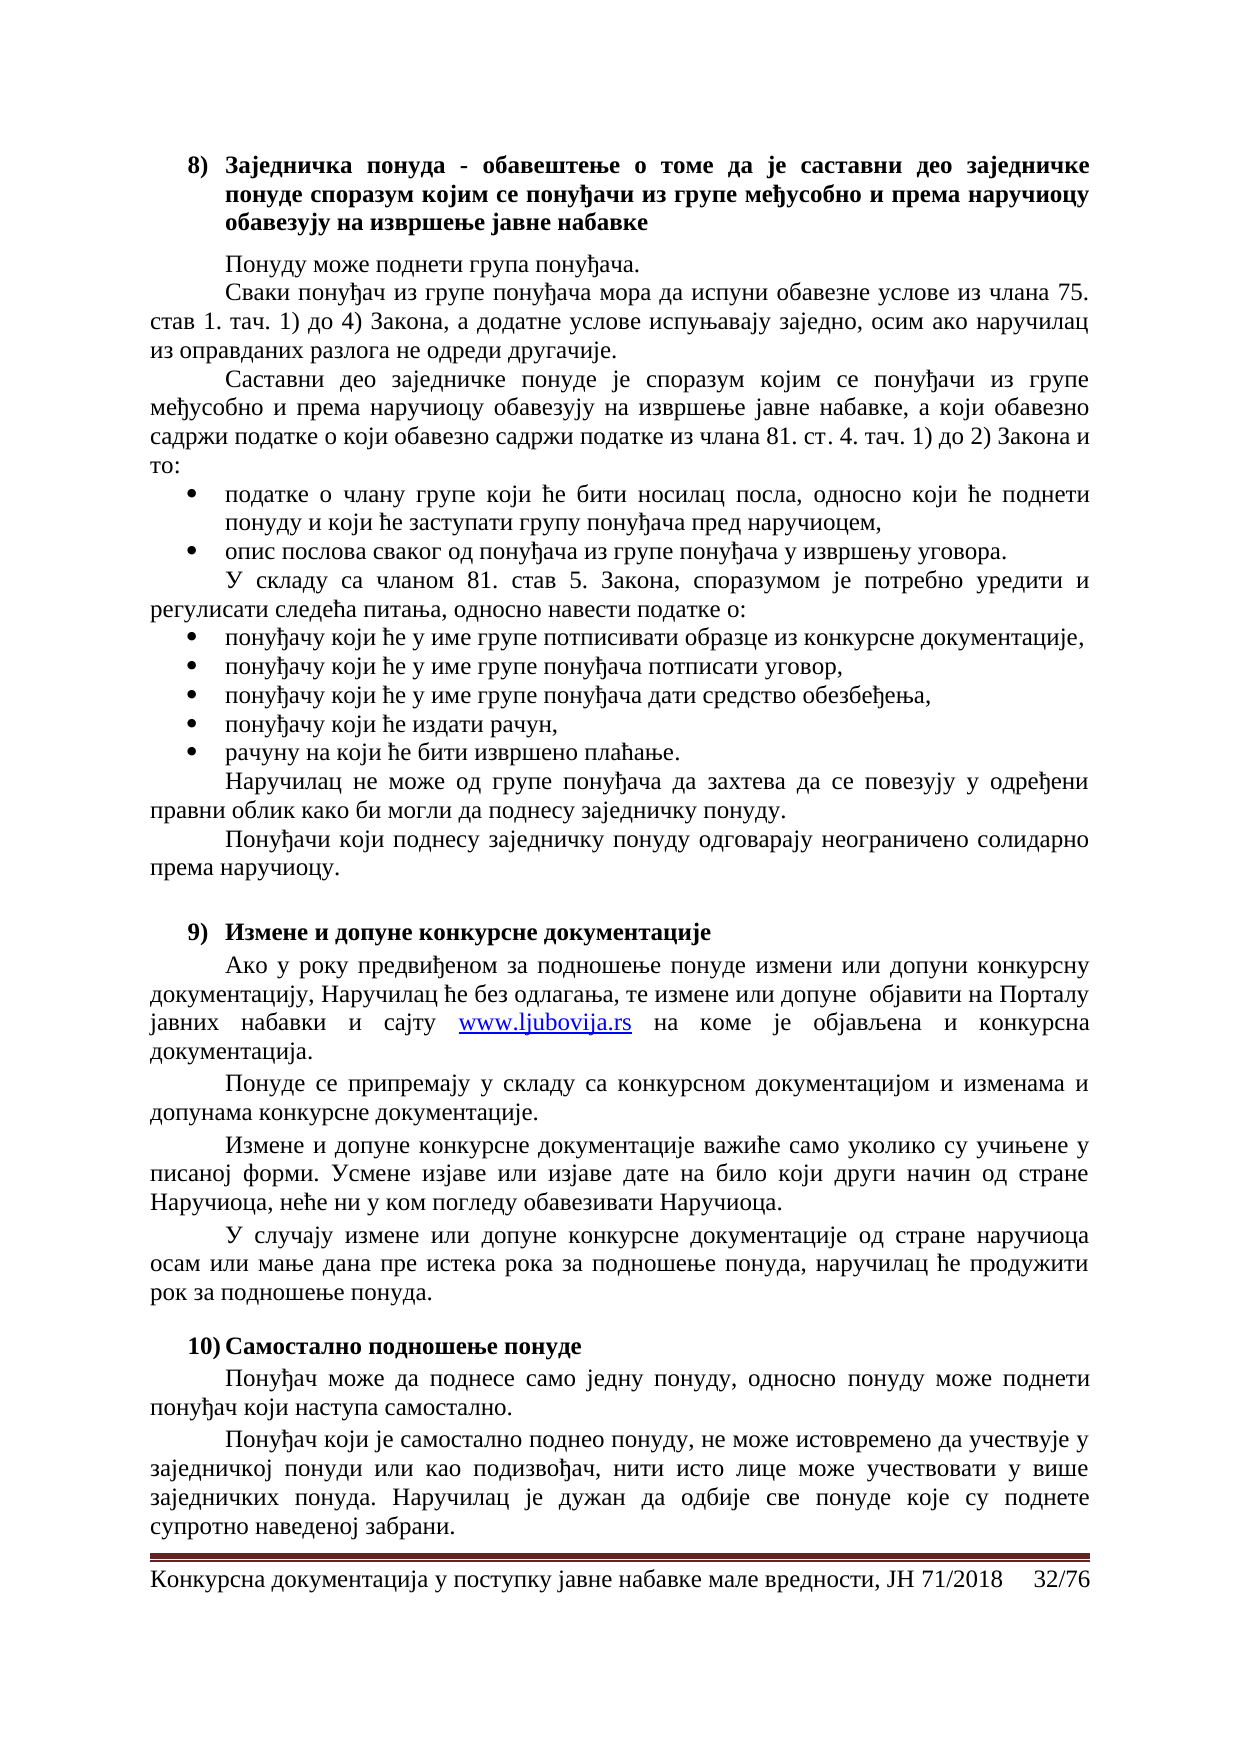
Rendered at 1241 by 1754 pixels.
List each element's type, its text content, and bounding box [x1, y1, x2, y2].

list податке о члану групе који ће бити носилац посла, односно који ће поднети понуду и који ће заступати групу понуђача пред наручиоцем, [187, 479, 1090, 536]
text Измене и допуне конкурсне документације важиће само уколико су учињене у писаној форми. Усмене изјаве или изјаве дате на било који други начин од стране Наручиоца, неће ни у ком погледу обавезивати Наручиоца. [150, 1130, 1090, 1216]
text Понуђач који је самостално поднео понуду, не може истовремено да учествује у заједничкој понуди или као подизвођач, нити исто лице може учествовати у више заједничких понуда. Наручилац је дужан да одбије све понуде које су поднете супротно наведеној забрани. [150, 1424, 1090, 1539]
text Понуде се припремају у складу са конкурсном документацијом и изменама и допунама конкурсне документације. [150, 1068, 1090, 1126]
text Ако у року предвиђеном за подношење понуде измени или допуни конкурсну документацију, Наручилац ће без одлагања, те измене или допуне објавити на Порталу јавних набавки и сајту www.ljubovija.rs на коме је објављена и конкурсна документација. [150, 950, 1090, 1065]
text У случају измене или допуне конкурсне документације од стране наручиоца осам или мање дана пре истека рока за подношење понуда, наручилац ће продужити рок за подношење понуда. [150, 1220, 1090, 1306]
list Самостално подношење понуде [187, 1331, 1090, 1360]
list понуђачу који ће издати рачун, [187, 709, 1090, 737]
list опис послова сваког од понуђача из групе понуђача у извршењу уговора. [187, 536, 1090, 565]
text Понуду може поднети група понуђача. [150, 249, 1090, 277]
list рачуну на који ће бити извршено плаћање. [187, 737, 1090, 766]
text Понуђачи који поднесу заједничку понуду одговарају неограничено солидарно према наручиоцу. [150, 824, 1090, 881]
text Саставни део заједничке понуде је споразум којим се понуђачи из групе међусобно и према наручиоцу обавезују на извршење јавне набавке, а који обавезно садржи податке о који обавезно садржи податке из члана 81. ст. 4. тач. 1) до 2) Закона и то: [150, 364, 1090, 479]
text Понуђач може да поднесе само једну понуду, односно понуду може поднети понуђач који наступа самостално. [150, 1363, 1090, 1421]
text У складу са чланом 81. став 5. Закона, споразумом је потребно уредити и регулисати следећа питања, односно навести податке о: [150, 565, 1090, 622]
list Измене и допуне конкурсне документације [187, 917, 1090, 946]
list понуђачу који ће у име групе понуђача дати средство обезбеђења, [187, 680, 1090, 709]
text Наручилац не може од групе понуђача да захтева да се повезују у одређени правни облик како би могли да поднесу заједничку понуду. [150, 766, 1090, 824]
text Сваки понуђач из групе понуђача мора да испуни обавезне услове из члана 75. став 1. тач. 1) до 4) Закона, а додатне услове испуњавају заједно, осим ако наручилац из оправданих разлога не одреди другачије. [150, 277, 1090, 364]
list Заједничка понуда - обавештење о томе да је саставни део заједничке понуде споразум којим се понуђачи из групе међусобно и према наручиоцу обавезују на извршење јавне набавке [187, 150, 1090, 236]
list понуђачу који ће у име групе потписивати образце из конкурсне документације, [187, 622, 1090, 651]
list понуђачу који ће у име групе понуђача потписати уговор, [187, 651, 1090, 680]
